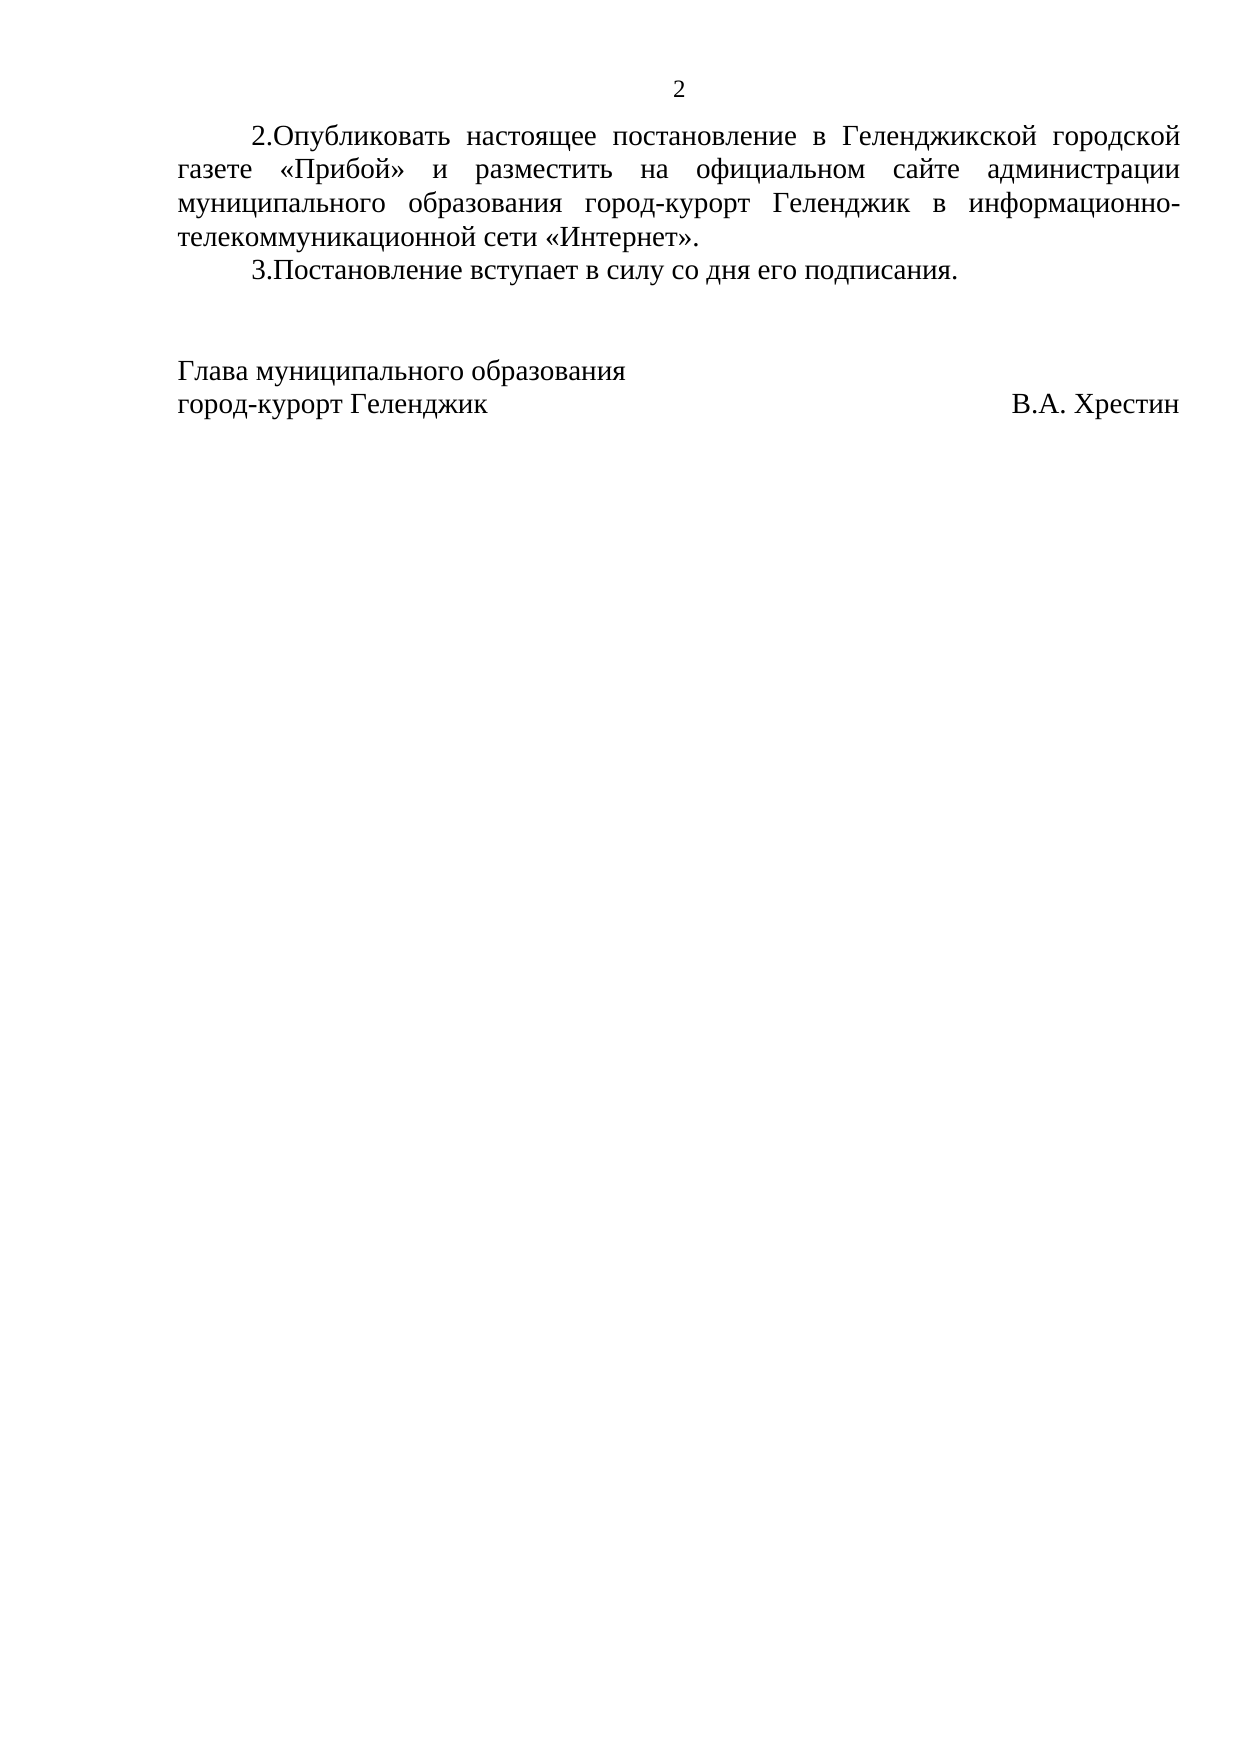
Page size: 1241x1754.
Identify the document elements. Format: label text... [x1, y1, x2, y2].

text 2.Опубликовать настоящее постановление в Геленджикской городской газете «Прибой» и разместить на официальном сайте администрации муниципального образования город-курорт Геленджик в информационно-телекоммуникационной сети «Интернет». [177, 118, 1181, 252]
text 3.Постановление вступает в силу со дня его подписания. [177, 252, 1181, 286]
text город-курорт Геленджик В.А. Хрестин [177, 386, 1181, 420]
text Глава муниципального образования [177, 353, 1181, 386]
